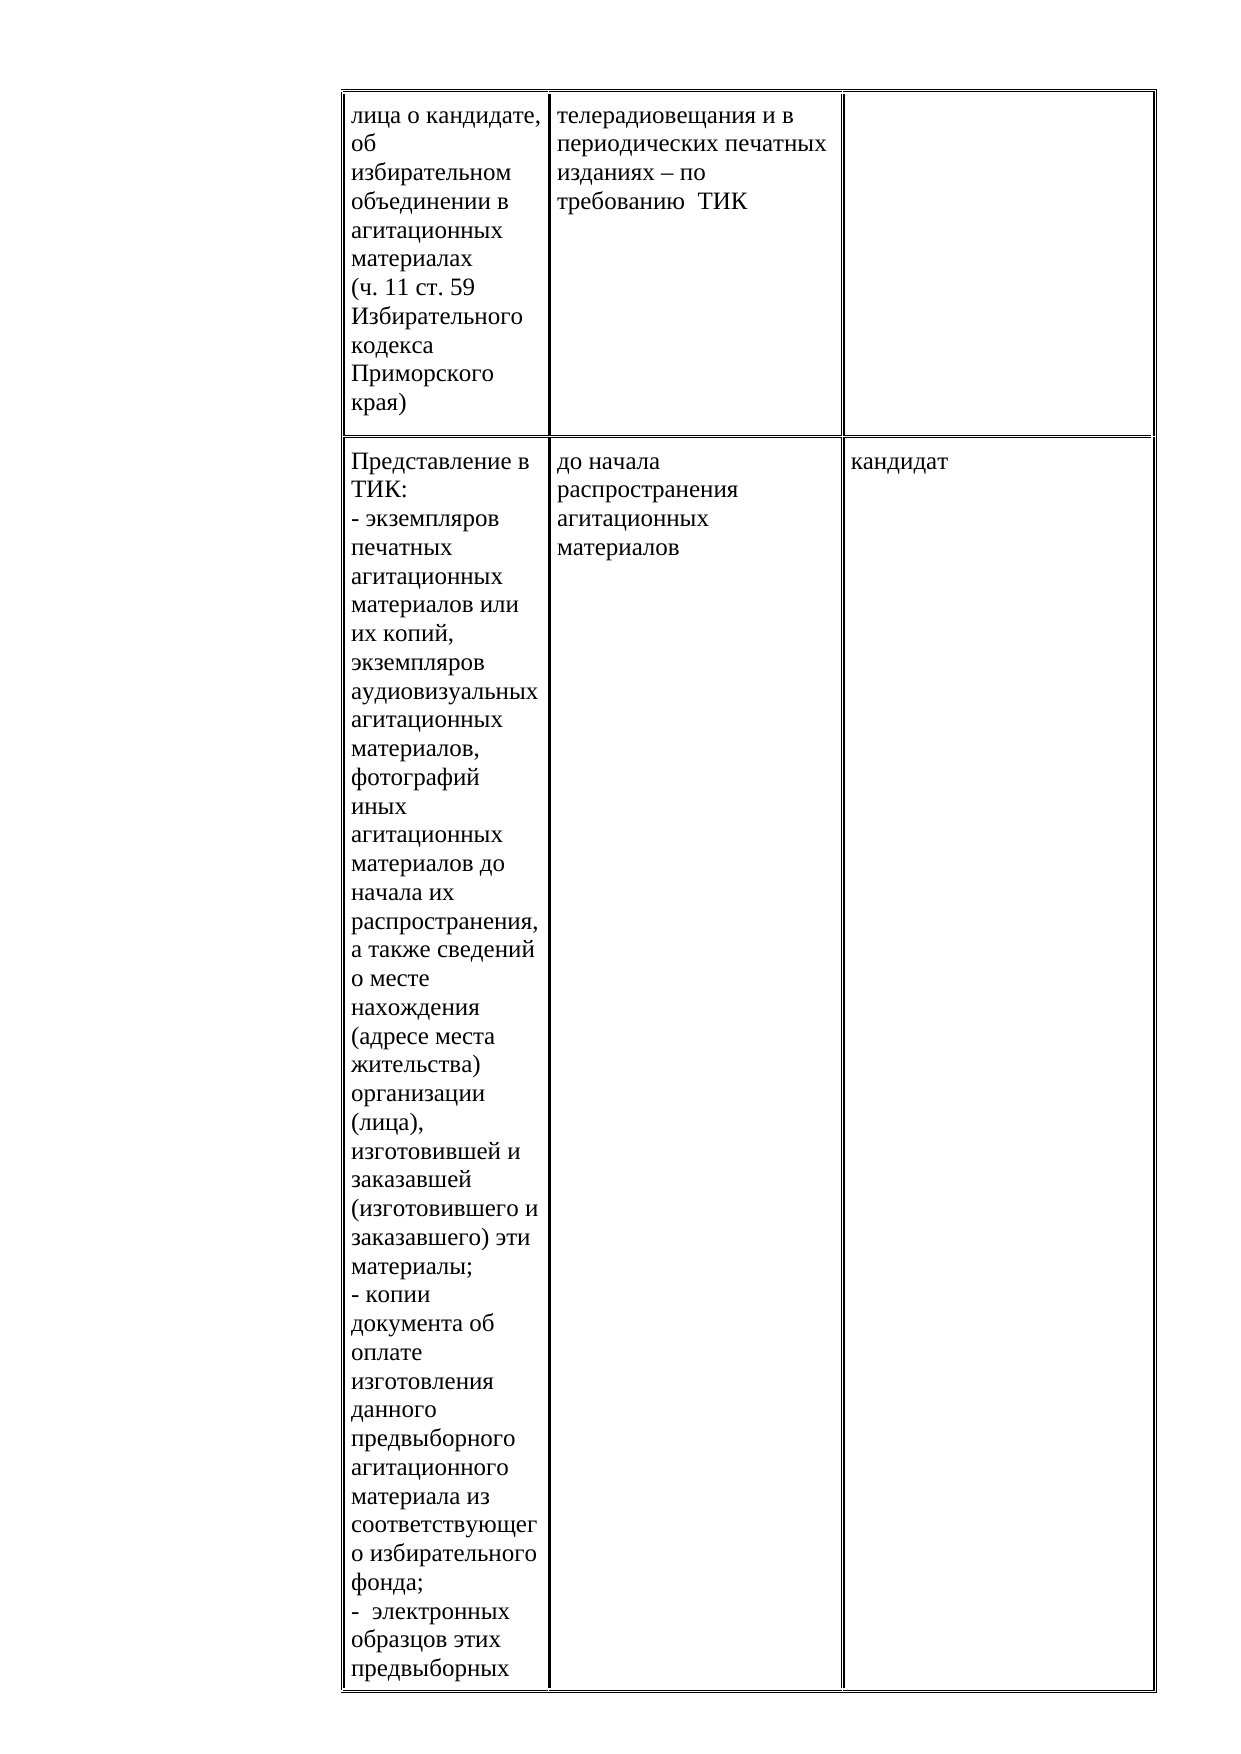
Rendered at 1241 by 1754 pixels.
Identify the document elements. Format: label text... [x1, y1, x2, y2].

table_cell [343, 90, 549, 435]
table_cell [549, 435, 843, 1690]
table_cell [549, 90, 843, 435]
table_cell кандидат [843, 435, 1155, 1690]
table_cell кандидат [843, 92, 1153, 435]
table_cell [343, 438, 549, 1690]
